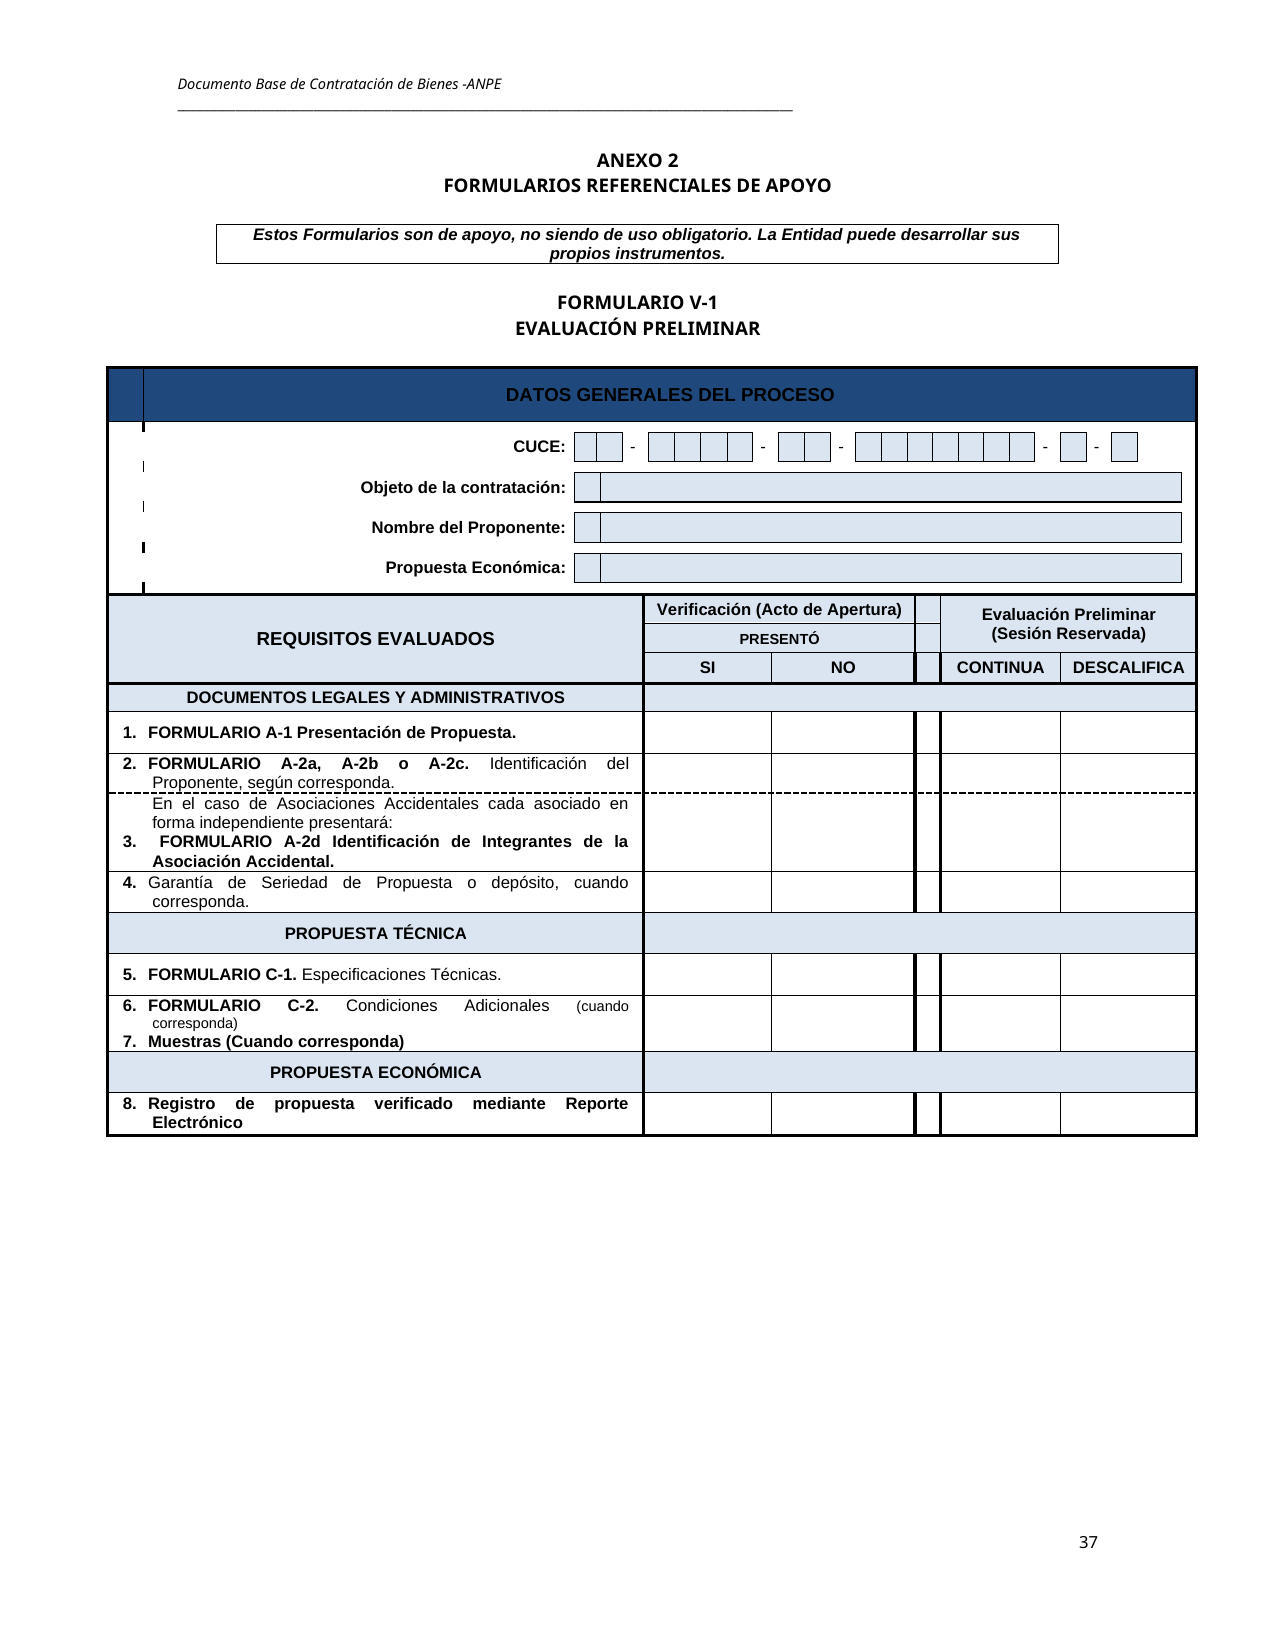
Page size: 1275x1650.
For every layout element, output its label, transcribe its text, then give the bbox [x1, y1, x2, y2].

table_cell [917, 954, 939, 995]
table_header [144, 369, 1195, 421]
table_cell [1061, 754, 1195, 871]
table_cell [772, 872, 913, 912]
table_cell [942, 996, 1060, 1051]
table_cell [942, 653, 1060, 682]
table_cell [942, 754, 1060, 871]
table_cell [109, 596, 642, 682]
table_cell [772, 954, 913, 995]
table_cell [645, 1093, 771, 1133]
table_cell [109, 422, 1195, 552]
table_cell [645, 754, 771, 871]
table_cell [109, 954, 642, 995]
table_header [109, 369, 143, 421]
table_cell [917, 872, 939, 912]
text EVALUACIÓN PRELIMINAR [177, 315, 1098, 341]
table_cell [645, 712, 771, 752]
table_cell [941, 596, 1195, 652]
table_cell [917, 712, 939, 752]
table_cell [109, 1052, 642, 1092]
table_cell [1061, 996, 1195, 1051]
text FORMULARIO V-1 [177, 289, 1098, 315]
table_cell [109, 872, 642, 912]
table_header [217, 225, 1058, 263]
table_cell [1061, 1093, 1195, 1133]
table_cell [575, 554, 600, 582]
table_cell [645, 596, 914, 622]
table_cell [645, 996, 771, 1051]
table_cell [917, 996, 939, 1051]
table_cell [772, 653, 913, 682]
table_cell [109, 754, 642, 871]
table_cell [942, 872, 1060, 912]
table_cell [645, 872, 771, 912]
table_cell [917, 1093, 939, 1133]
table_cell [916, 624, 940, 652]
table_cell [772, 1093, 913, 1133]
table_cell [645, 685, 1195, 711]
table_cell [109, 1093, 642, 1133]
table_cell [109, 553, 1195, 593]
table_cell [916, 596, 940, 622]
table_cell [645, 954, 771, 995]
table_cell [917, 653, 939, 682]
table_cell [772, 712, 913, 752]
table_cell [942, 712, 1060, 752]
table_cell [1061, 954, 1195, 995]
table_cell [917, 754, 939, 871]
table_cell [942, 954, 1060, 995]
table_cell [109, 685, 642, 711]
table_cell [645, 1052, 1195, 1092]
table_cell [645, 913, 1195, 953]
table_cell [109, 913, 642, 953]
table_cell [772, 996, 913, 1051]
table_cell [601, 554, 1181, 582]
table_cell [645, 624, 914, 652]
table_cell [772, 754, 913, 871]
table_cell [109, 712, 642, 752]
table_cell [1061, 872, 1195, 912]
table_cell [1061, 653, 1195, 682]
text ANEXO 2 [177, 147, 1098, 173]
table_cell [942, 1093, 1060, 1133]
text FORMULARIOS REFERENCIALES DE APOYO [177, 173, 1098, 198]
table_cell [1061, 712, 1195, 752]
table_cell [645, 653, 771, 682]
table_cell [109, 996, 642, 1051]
